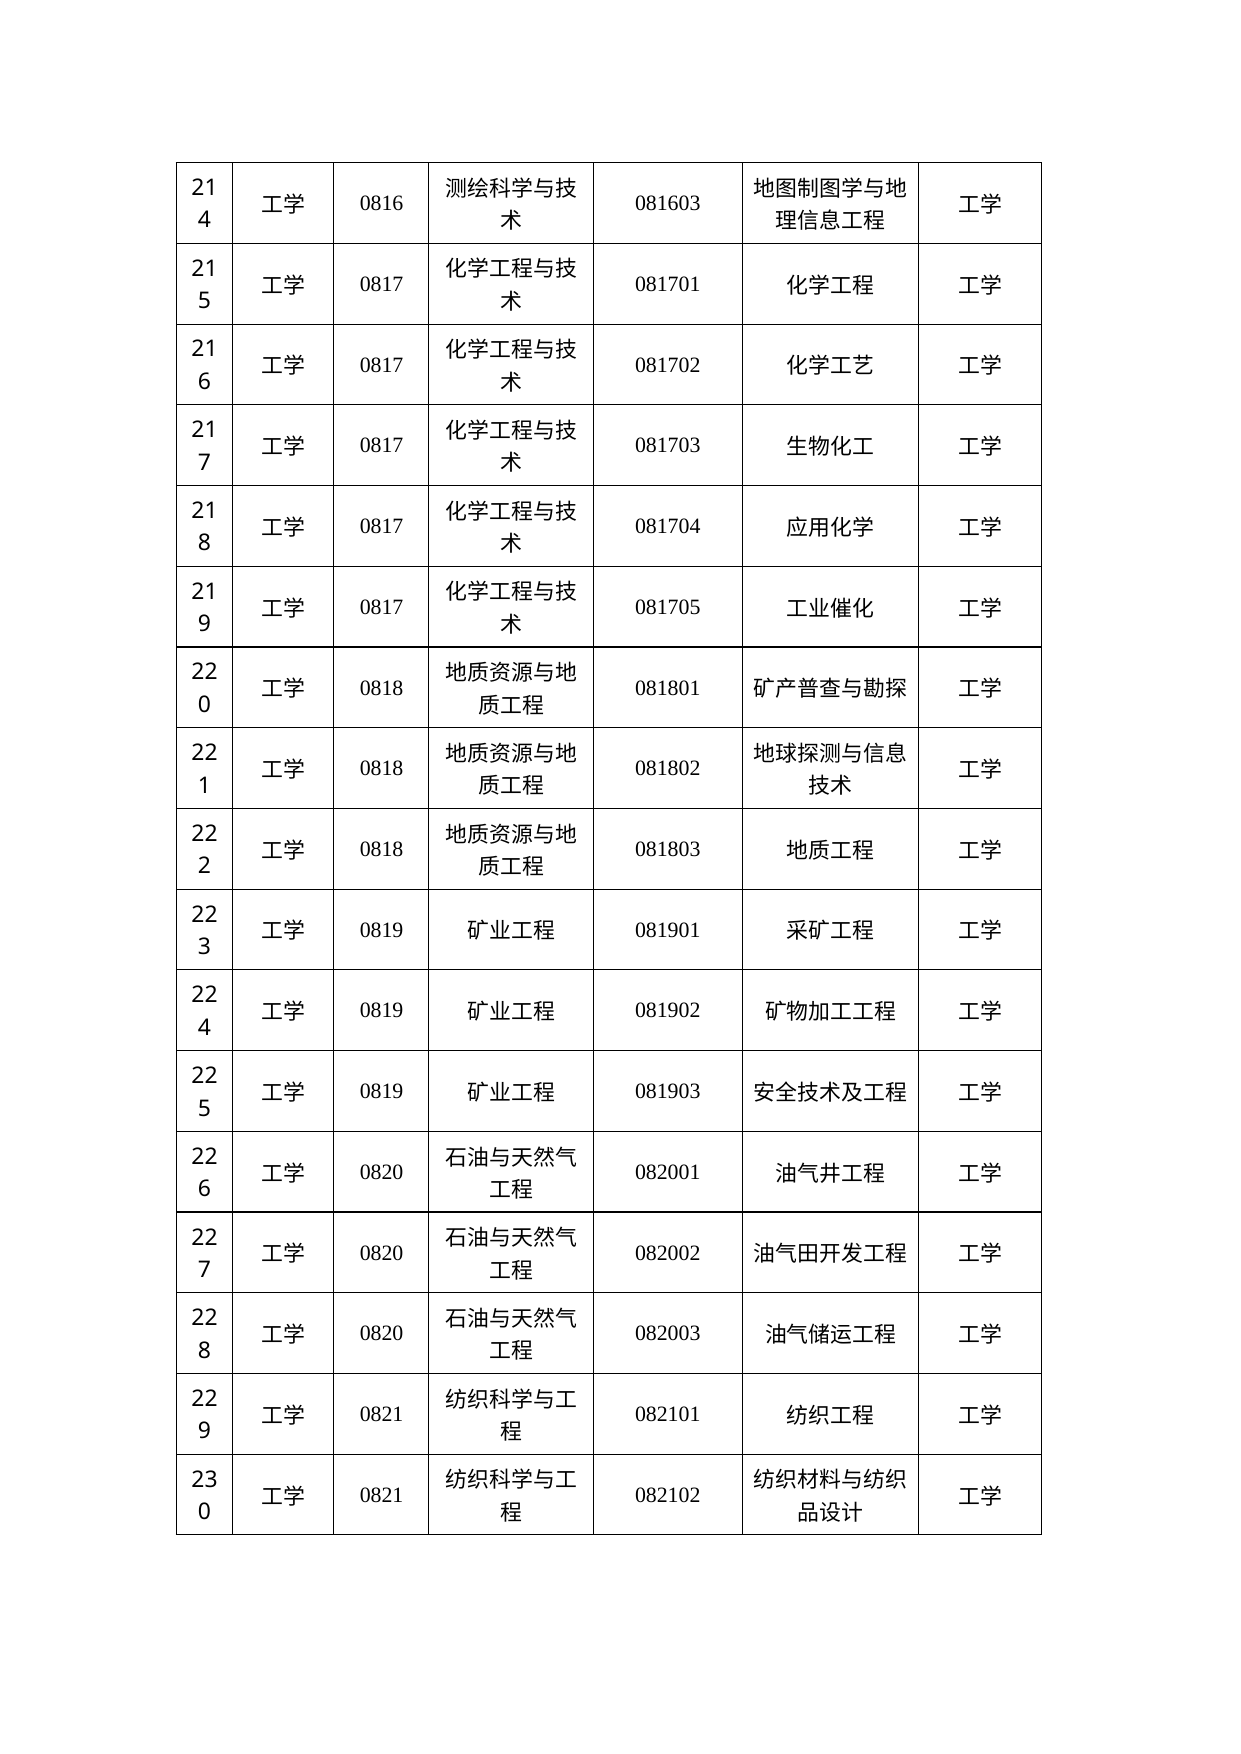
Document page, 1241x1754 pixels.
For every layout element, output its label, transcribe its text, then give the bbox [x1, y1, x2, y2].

table_cell 219 [177, 567, 232, 646]
table_cell 工学 [919, 163, 1041, 243]
table_cell 0818 [334, 648, 428, 727]
table_cell 生物化工 [743, 405, 918, 485]
table_cell 0817 [334, 244, 428, 323]
table_cell 0816 [334, 163, 428, 243]
table_cell 0818 [334, 809, 428, 888]
table_cell 226 [177, 1132, 232, 1211]
table_cell 081803 [594, 809, 742, 888]
table_cell 082003 [594, 1293, 742, 1373]
table_cell 矿业工程 [429, 890, 593, 969]
table_cell 工学 [233, 163, 333, 243]
table_cell 217 [177, 405, 232, 485]
table_cell 工学 [919, 1051, 1041, 1131]
table_cell 工学 [233, 1374, 333, 1454]
table_cell 0818 [334, 728, 428, 808]
table_cell 化学工程 [743, 244, 918, 323]
table_cell 工学 [233, 728, 333, 808]
table_cell 081802 [594, 728, 742, 808]
table_cell 081603 [594, 163, 742, 243]
table_cell 地质资源与地质工程 [429, 728, 593, 808]
table_cell 222 [177, 809, 232, 888]
table_cell 082002 [594, 1213, 742, 1292]
table_cell 工业催化 [743, 567, 918, 646]
table_cell 0820 [334, 1213, 428, 1292]
table_cell 081901 [594, 890, 742, 969]
table_cell 化学工程与技术 [429, 325, 593, 404]
table_cell 0819 [334, 890, 428, 969]
table_cell 地质资源与地质工程 [429, 809, 593, 888]
table_cell 工学 [919, 1213, 1041, 1292]
table_cell 0821 [334, 1374, 428, 1454]
table_cell 工学 [919, 1455, 1041, 1534]
table_cell 工学 [919, 648, 1041, 727]
table_cell 223 [177, 890, 232, 969]
table_cell 纺织科学与工程 [429, 1374, 593, 1454]
table_cell 工学 [919, 1293, 1041, 1373]
table_cell 地球探测与信息技术 [743, 728, 918, 808]
table_cell 224 [177, 970, 232, 1050]
table_cell 采矿工程 [743, 890, 918, 969]
table_cell 工学 [233, 1132, 333, 1211]
table_cell 081704 [594, 486, 742, 566]
table_cell 230 [177, 1455, 232, 1534]
table_cell 工学 [233, 648, 333, 727]
table_cell 工学 [233, 1293, 333, 1373]
table_cell 0817 [334, 405, 428, 485]
table_cell 0817 [334, 567, 428, 646]
table_cell 081903 [594, 1051, 742, 1131]
table_cell 地质工程 [743, 809, 918, 888]
table_cell 工学 [919, 325, 1041, 404]
table_cell 工学 [919, 1132, 1041, 1211]
table_cell 工学 [919, 890, 1041, 969]
table_cell 工学 [233, 244, 333, 323]
table_cell 石油与天然气工程 [429, 1132, 593, 1211]
table_cell 纺织工程 [743, 1374, 918, 1454]
table_cell 工学 [919, 970, 1041, 1050]
table_cell 221 [177, 728, 232, 808]
table_cell 229 [177, 1374, 232, 1454]
table_cell 安全技术及工程 [743, 1051, 918, 1131]
table_cell 纺织材料与纺织品设计 [743, 1455, 918, 1534]
table_cell 油气井工程 [743, 1132, 918, 1211]
table_cell 矿业工程 [429, 1051, 593, 1131]
table_cell 化学工程与技术 [429, 486, 593, 566]
table_cell 0820 [334, 1293, 428, 1373]
table_cell 0820 [334, 1132, 428, 1211]
table_cell 石油与天然气工程 [429, 1213, 593, 1292]
table_cell 工学 [233, 486, 333, 566]
table_cell 化学工艺 [743, 325, 918, 404]
table_cell 0817 [334, 486, 428, 566]
table_cell 工学 [233, 1051, 333, 1131]
table_cell 215 [177, 244, 232, 323]
table_cell 矿物加工工程 [743, 970, 918, 1050]
table_cell 地图制图学与地理信息工程 [743, 163, 918, 243]
table_cell 0821 [334, 1455, 428, 1534]
table_cell 081703 [594, 405, 742, 485]
table_cell 081701 [594, 244, 742, 323]
table_cell 油气田开发工程 [743, 1213, 918, 1292]
table_cell 工学 [233, 567, 333, 646]
table_cell 工学 [919, 1374, 1041, 1454]
table_cell 工学 [233, 1213, 333, 1292]
table_cell 工学 [919, 244, 1041, 323]
table_cell 工学 [233, 325, 333, 404]
table_cell 216 [177, 325, 232, 404]
table_cell 218 [177, 486, 232, 566]
table_cell 工学 [233, 405, 333, 485]
table_cell 工学 [233, 1455, 333, 1534]
table_cell 油气储运工程 [743, 1293, 918, 1373]
table_cell 化学工程与技术 [429, 405, 593, 485]
table_cell 工学 [919, 405, 1041, 485]
table_cell 矿业工程 [429, 970, 593, 1050]
table_cell 227 [177, 1213, 232, 1292]
table_cell 化学工程与技术 [429, 244, 593, 323]
table_cell 220 [177, 648, 232, 727]
table_cell 225 [177, 1051, 232, 1131]
table_cell 工学 [919, 809, 1041, 888]
table_cell 工学 [233, 970, 333, 1050]
table_cell 0817 [334, 325, 428, 404]
table_cell 082101 [594, 1374, 742, 1454]
table_cell 工学 [233, 890, 333, 969]
table_cell 0819 [334, 970, 428, 1050]
table_cell 工学 [919, 728, 1041, 808]
table_cell 测绘科学与技术 [429, 163, 593, 243]
table_cell 081801 [594, 648, 742, 727]
table_cell 081705 [594, 567, 742, 646]
table_cell 化学工程与技术 [429, 567, 593, 646]
table_cell 228 [177, 1293, 232, 1373]
table_cell 地质资源与地质工程 [429, 648, 593, 727]
table_cell 081702 [594, 325, 742, 404]
table_cell 石油与天然气工程 [429, 1293, 593, 1373]
table_cell 0819 [334, 1051, 428, 1131]
table_cell 081902 [594, 970, 742, 1050]
table_cell 214 [177, 163, 232, 243]
table_cell 082001 [594, 1132, 742, 1211]
table_cell 纺织科学与工程 [429, 1455, 593, 1534]
table_cell 应用化学 [743, 486, 918, 566]
table_cell 工学 [233, 809, 333, 888]
table_cell 082102 [594, 1455, 742, 1534]
table_cell 矿产普查与勘探 [743, 648, 918, 727]
table_cell 工学 [919, 486, 1041, 566]
table_cell 工学 [919, 567, 1041, 646]
